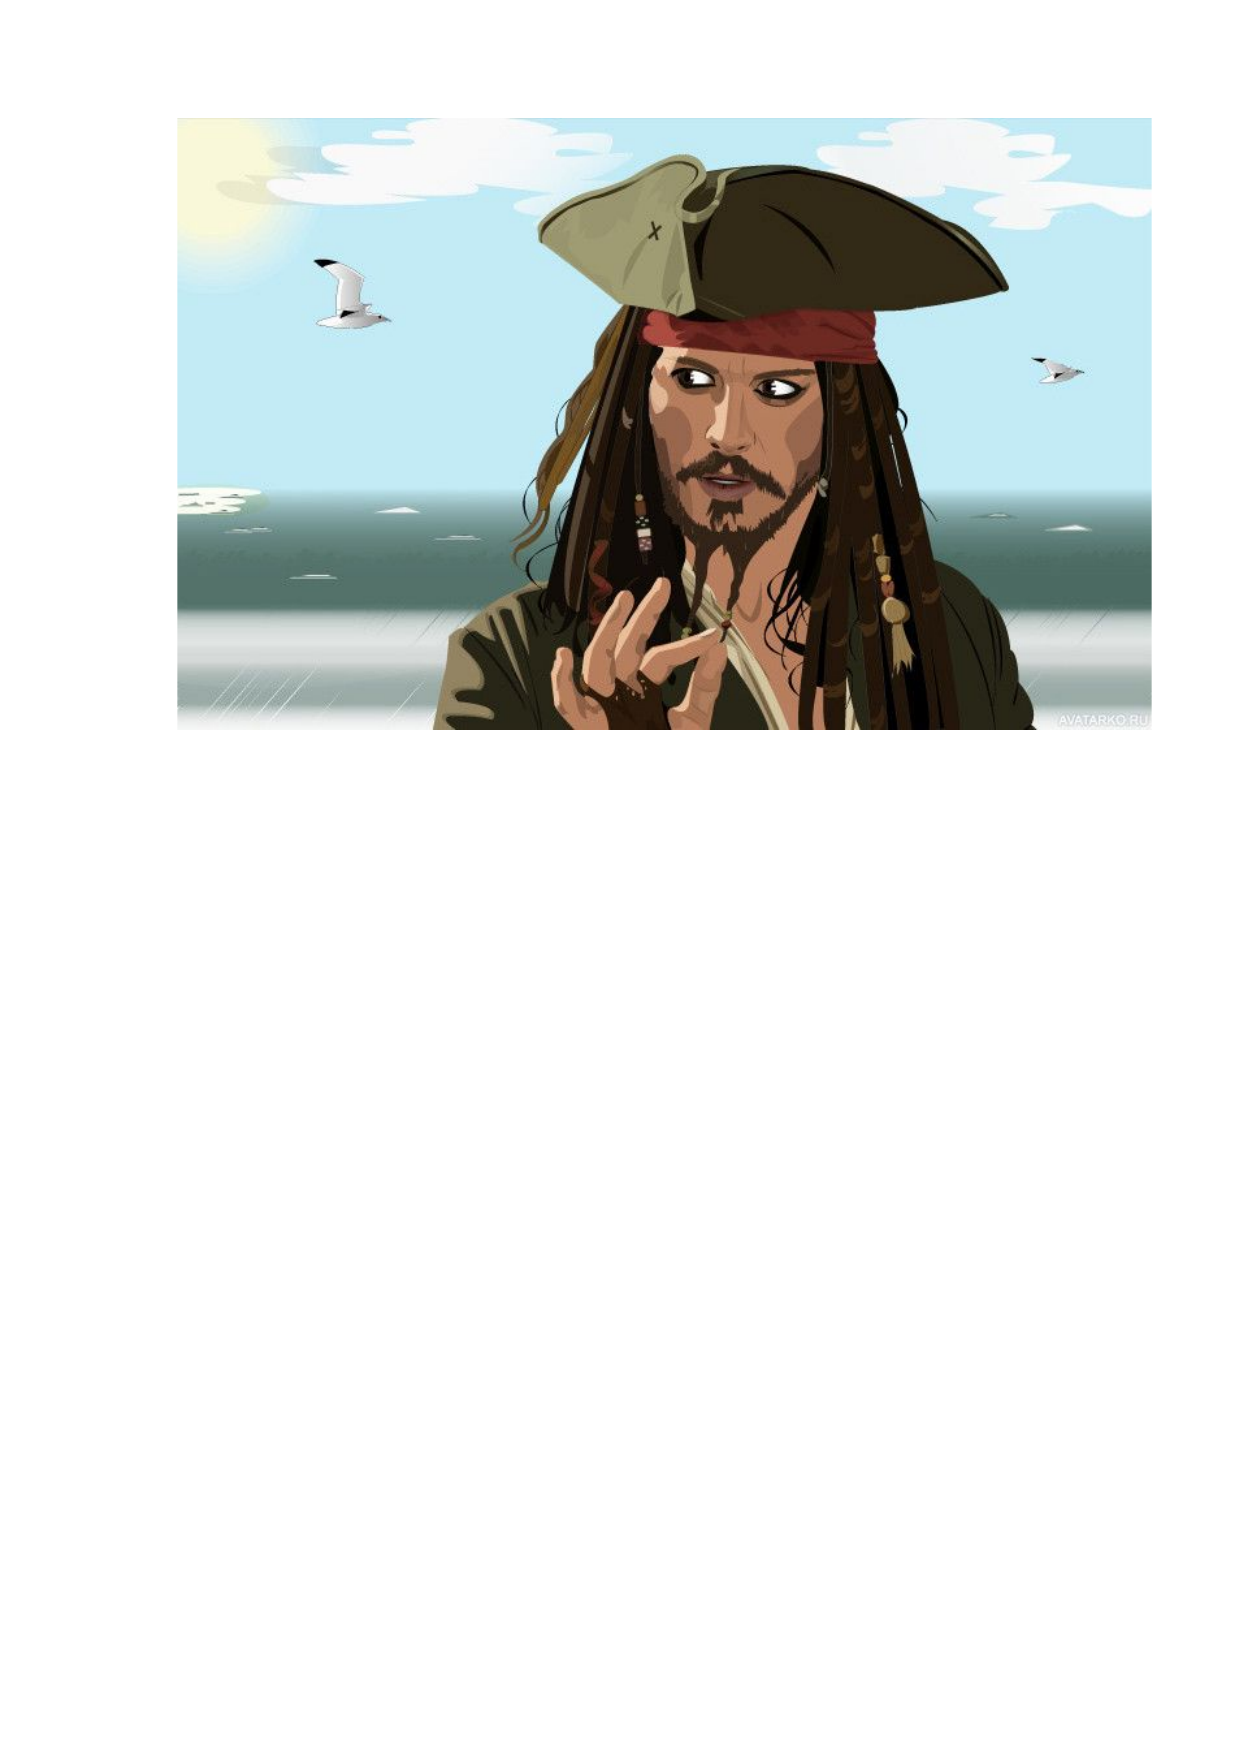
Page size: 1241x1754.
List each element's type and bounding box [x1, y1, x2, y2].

picture [177, 118, 1152, 730]
